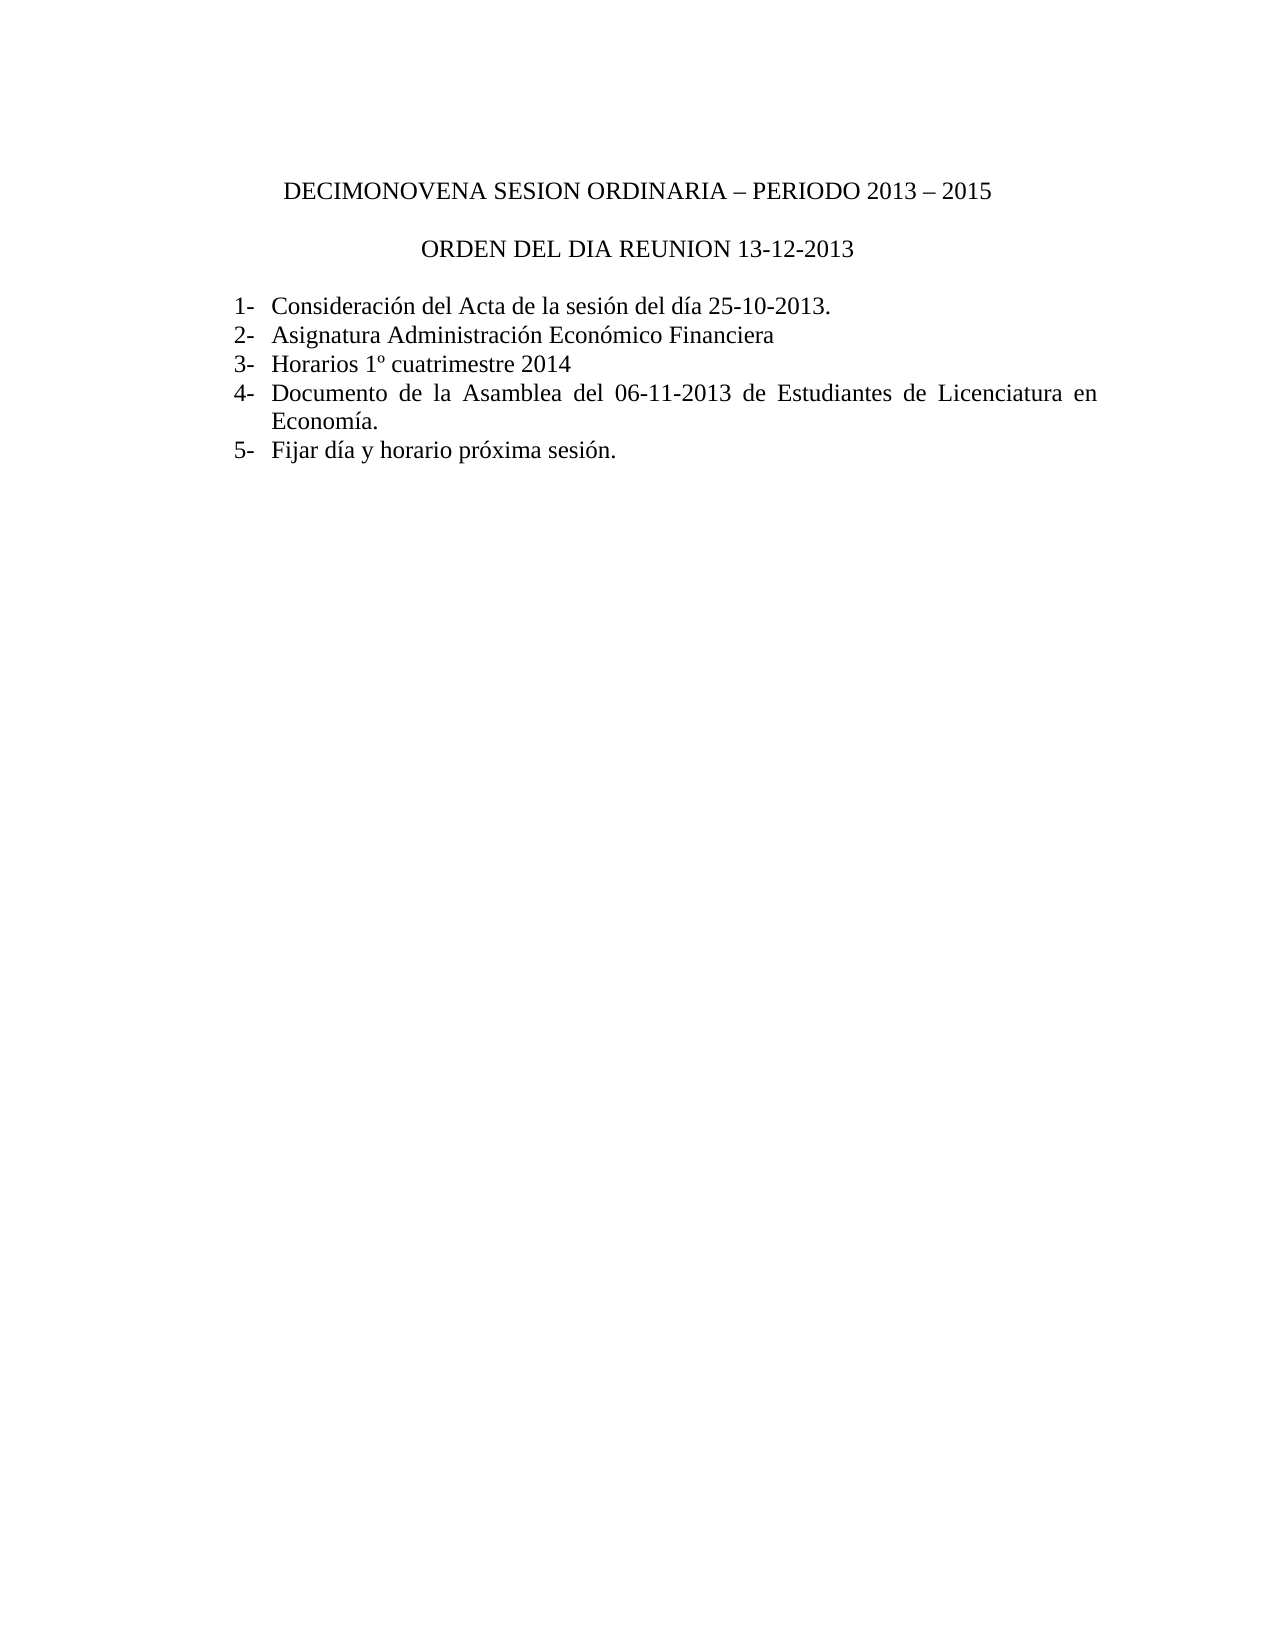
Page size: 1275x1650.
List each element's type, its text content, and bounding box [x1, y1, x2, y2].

list Horarios 1º cuatrimestre 2014 [233, 349, 1098, 378]
text ORDEN DEL DIA REUNION 13-12-2013 [177, 234, 1098, 263]
list Consideración del Acta de la sesión del día 25-10-2013. [233, 291, 1098, 320]
text DECIMONOVENA SESION ORDINARIA – PERIODO 2013 – 2015 [177, 176, 1098, 205]
list Asignatura Administración Económico Financiera [233, 320, 1098, 349]
list Documento de la Asamblea del 06-11-2013 de Estudiantes de Licenciatura en Economía. [233, 378, 1098, 435]
list Fijar día y horario próxima sesión. [233, 435, 1098, 464]
